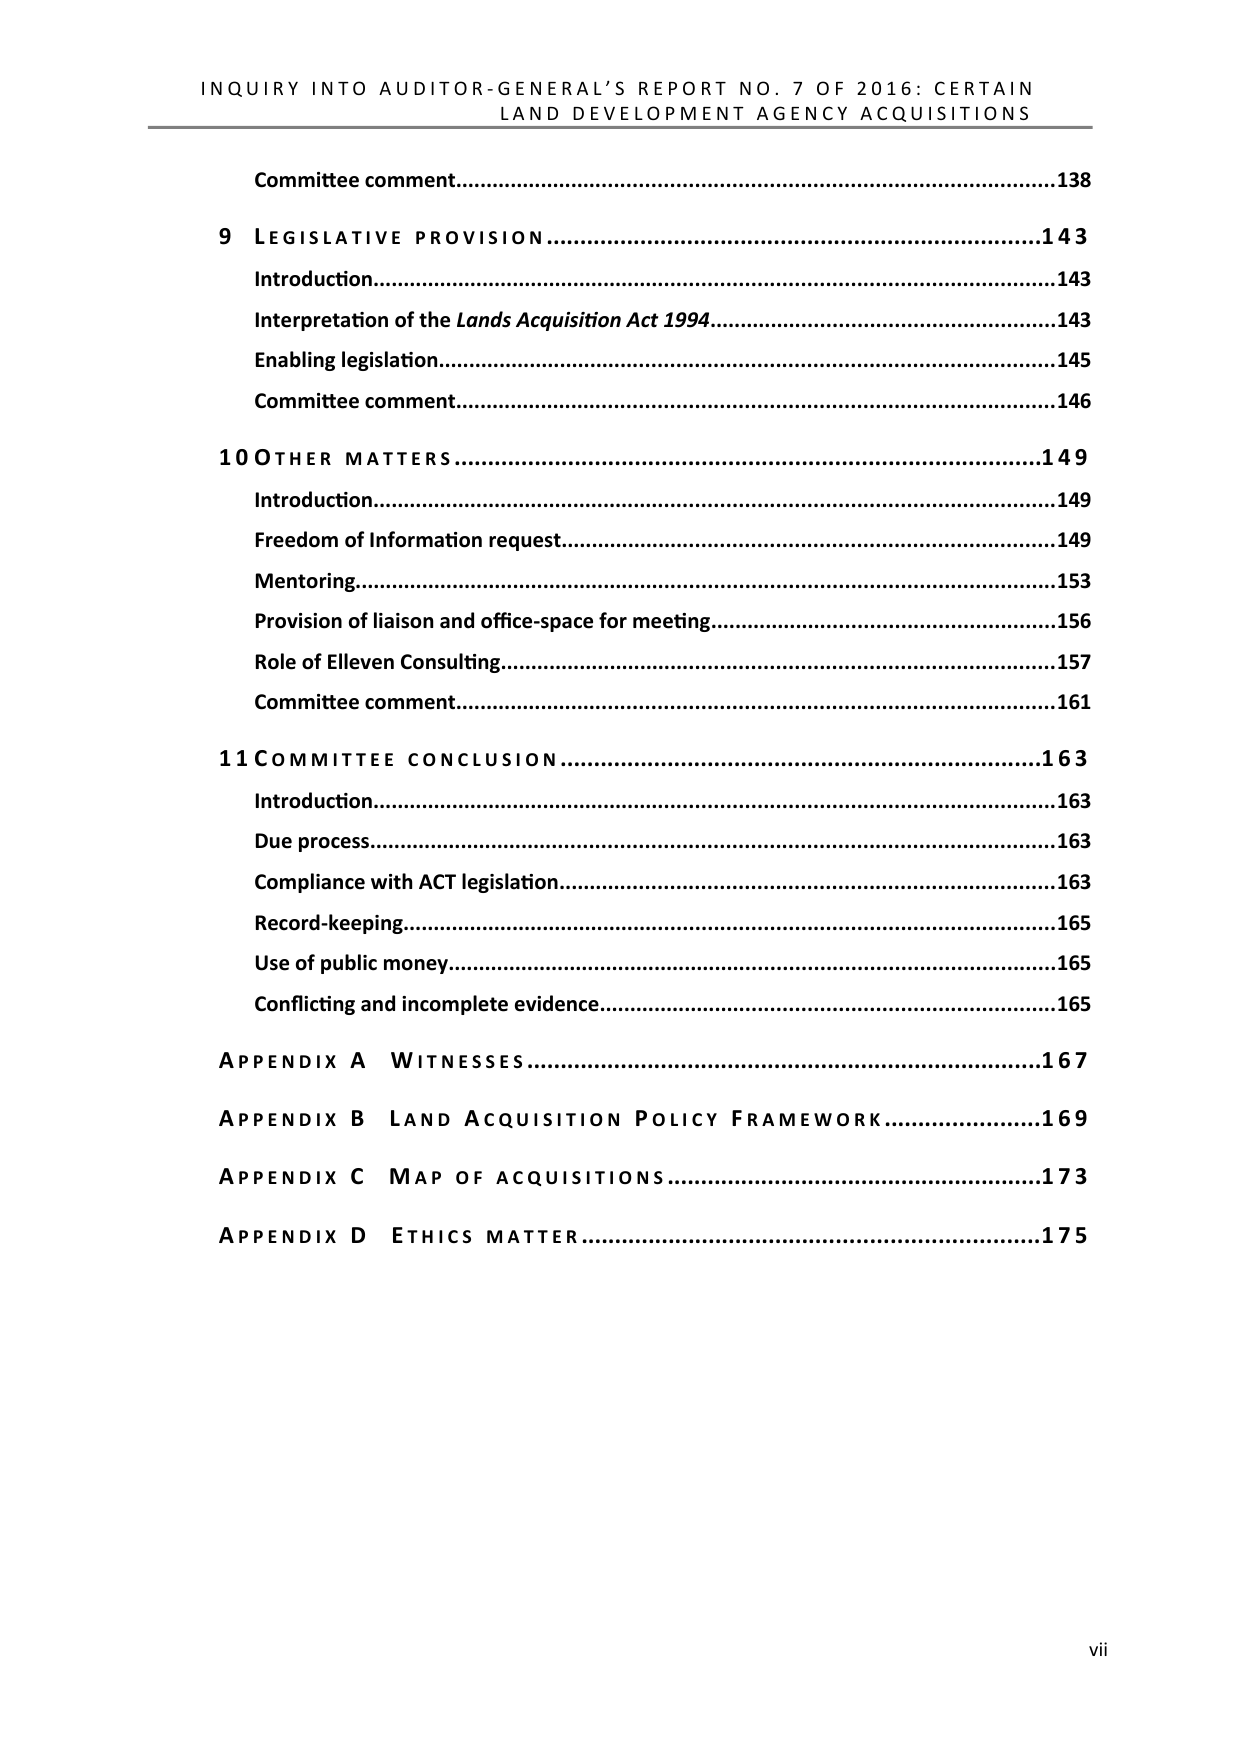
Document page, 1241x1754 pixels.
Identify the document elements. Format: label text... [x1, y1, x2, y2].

text Compliance with ACT legislation 163 [254, 867, 1092, 895]
text 10 Other matters 149 [218, 441, 1092, 471]
text Committee comment 146 [254, 386, 1092, 414]
text Freedom of Information request 149 [254, 525, 1092, 553]
text Committee comment 138 [254, 165, 1092, 193]
text Appendix D Ethics matter 175 [218, 1219, 1092, 1249]
text Appendix C Map of acquisitions 173 [218, 1161, 1092, 1191]
text Interpretation of the Lands Acquisition Act 1994 143 [254, 305, 1092, 333]
text Due process 163 [254, 827, 1092, 855]
text Appendix A Witnesses 167 [218, 1044, 1092, 1074]
text Introduction 163 [254, 786, 1092, 814]
text Record-keeping 165 [254, 908, 1092, 936]
text Introduction 149 [254, 485, 1092, 513]
text Conflicting and incomplete evidence 165 [254, 989, 1092, 1017]
text Role of Elleven Consulting 157 [254, 647, 1092, 675]
text Appendix B Land Acquisition Policy Framework 169 [218, 1102, 1092, 1133]
text Use of public money 165 [254, 948, 1092, 976]
text Introduction 143 [254, 264, 1092, 292]
text 11 Committee conclusion 163 [218, 742, 1092, 773]
text Provision of liaison and office-space for meeting 156 [254, 606, 1092, 634]
text 9 Legislative provision 143 [218, 221, 1092, 251]
text Mentoring 153 [254, 566, 1092, 594]
text Committee comment 161 [254, 687, 1092, 715]
text Enabling legislation 145 [254, 345, 1092, 373]
